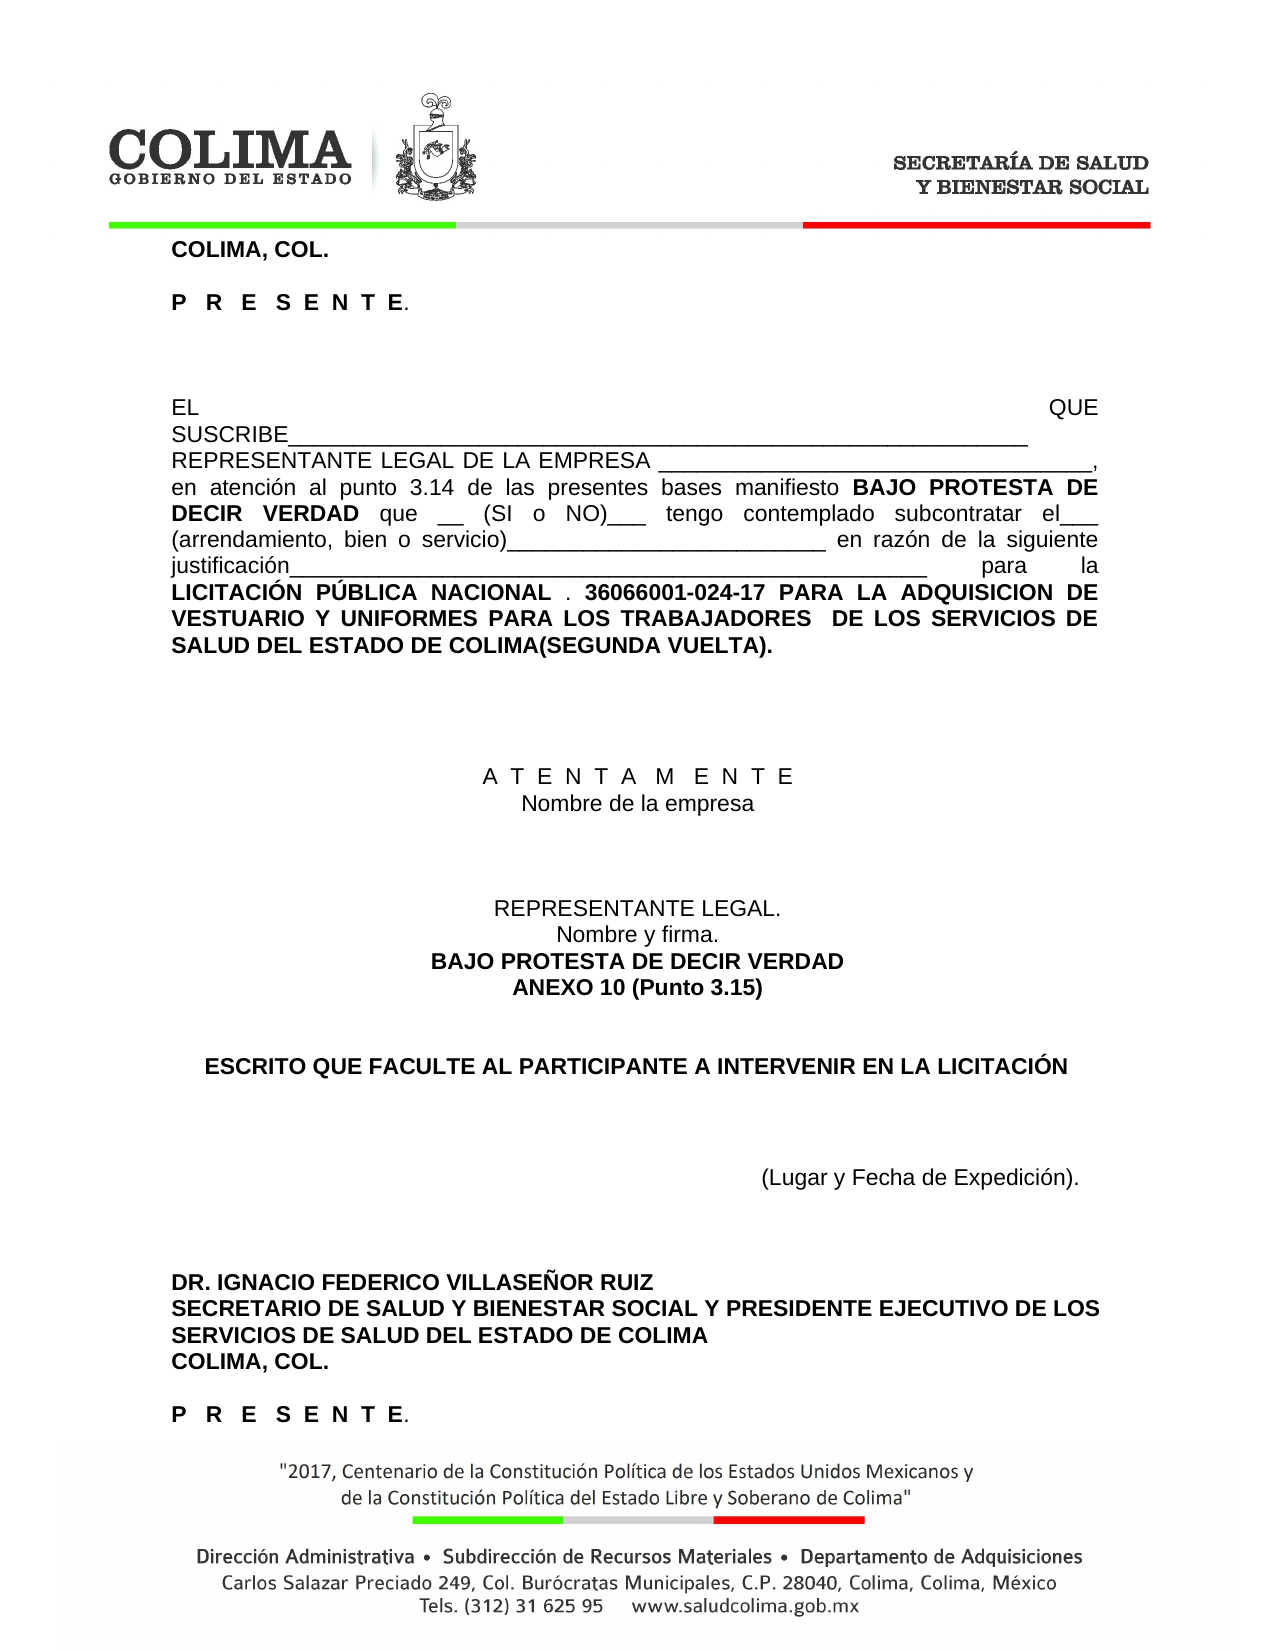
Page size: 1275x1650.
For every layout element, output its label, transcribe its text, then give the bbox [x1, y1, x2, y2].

text A T E N T A M E N T E [171, 763, 1104, 790]
text COLIMA, COL. [171, 1348, 1104, 1374]
text EL QUE SUSCRIBE__________________________________________________________ REPRESENTANTE LEGAL DE LA EMPRESA __________________________________, en atención al punto 3.14 de las presentes bases manifiesto BAJO PROTESTA DE DECIR VERDAD que __ (SI o NO)___ tengo contemplado subcontratar el___ (arrendamiento, bien o servicio)_________________________ en razón de la siguiente justificación__________________________________________________ para la LICITACIÓN PÚBLICA NACIONAL . 36066001-024-17 PARA LA ADQUISICION DE VESTUARIO Y UNIFORMES PARA LOS TRABAJADORES DE LOS SERVICIOS DE SALUD DEL ESTADO DE COLIMA(SEGUNDA VUELTA). [171, 394, 1098, 658]
picture [55, 1446, 1238, 1650]
subtitle SECRETARIO DE SALUD Y BIENESTAR SOCIAL Y PRESIDENTE EJECUTIVO DE LOS SERVICIOS DE SALUD DEL ESTADO DE COLIMA [171, 1295, 1104, 1348]
text Nombre y firma. [171, 921, 1104, 948]
text REPRESENTANTE LEGAL. [171, 895, 1104, 921]
text P R E S E N T E. [171, 289, 1104, 315]
text COLIMA, COL. [171, 236, 1104, 263]
text P R E S E N T E. [171, 1401, 1104, 1427]
text ANEXO 10 (Punto 3.15) [171, 974, 1104, 1001]
text BAJO PROTESTA DE DECIR VERDAD [171, 948, 1104, 974]
text ESCRITO QUE FACULTE AL PARTICIPANTE A INTERVENIR EN LA LICITACIÓN [171, 1053, 1102, 1079]
text Nombre de la empresa [171, 790, 1104, 816]
picture [0, 7, 1261, 238]
text (Lugar y Fecha de Expedición). [761, 1163, 1104, 1190]
subtitle DR. IGNACIO FEDERICO VILLASEÑOR RUIZ [171, 1269, 1104, 1295]
